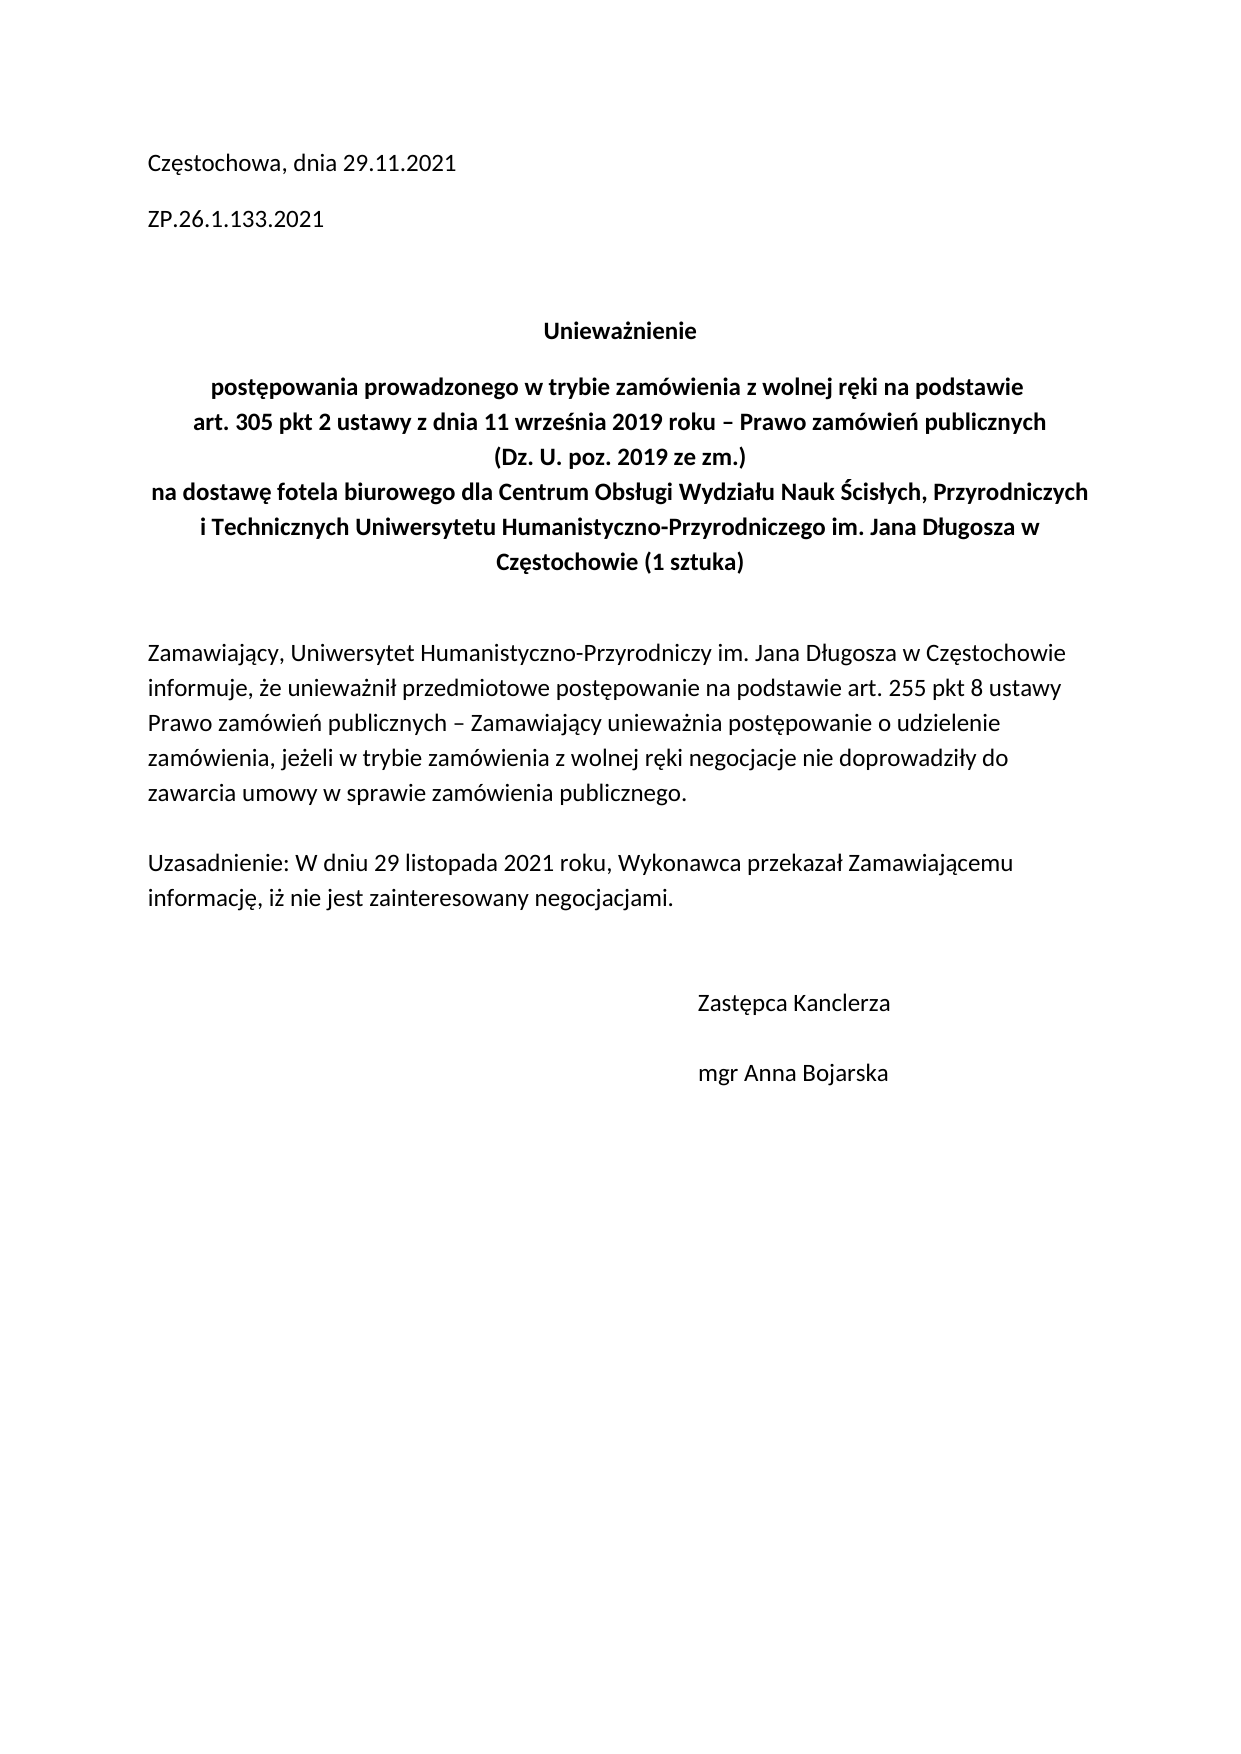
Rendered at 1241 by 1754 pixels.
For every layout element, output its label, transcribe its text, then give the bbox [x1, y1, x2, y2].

text Częstochowa, dnia 29.11.2021 [148, 148, 1093, 178]
text ZP.26.1.133.2021 [148, 203, 1093, 234]
text Uzasadnienie: W dniu 29 listopada 2021 roku, Wykonawca przekazał Zamawiającemu informację, iż nie jest zainteresowany negocjacjami. [148, 847, 1093, 912]
text mgr Anna Bojarska [148, 1057, 1093, 1087]
text Unieważnienie [148, 315, 1093, 346]
text Zamawiający, Uniwersytet Humanistyczno-Przyrodniczy im. Jana Długosza w Częstochowie informuje, że unieważnił przedmiotowe postępowanie na podstawie art. 255 pkt 8 ustawy Prawo zamówień publicznych – Zamawiający unieważnia postępowanie o udzielenie zamówienia, jeżeli w trybie zamówienia z wolnej ręki negocjacje nie doprowadziły do zawarcia umowy w sprawie zamówienia publicznego. [148, 637, 1093, 807]
text postępowania prowadzonego w trybie zamówienia z wolnej ręki na podstawie art. 305 pkt 2 ustawy z dnia 11 września 2019 roku – Prawo zamówień publicznych [148, 371, 1093, 436]
text Zastępca Kanclerza [148, 987, 1093, 1017]
text na dostawę fotela biurowego dla Centrum Obsługi Wydziału Nauk Ścisłych, Przyrodniczych i Technicznych Uniwersytetu Humanistyczno-Przyrodniczego im. Jana Długosza w Częstochowie (1 sztuka) [148, 476, 1093, 576]
text (Dz. U. poz. 2019 ze zm.) [148, 441, 1093, 471]
